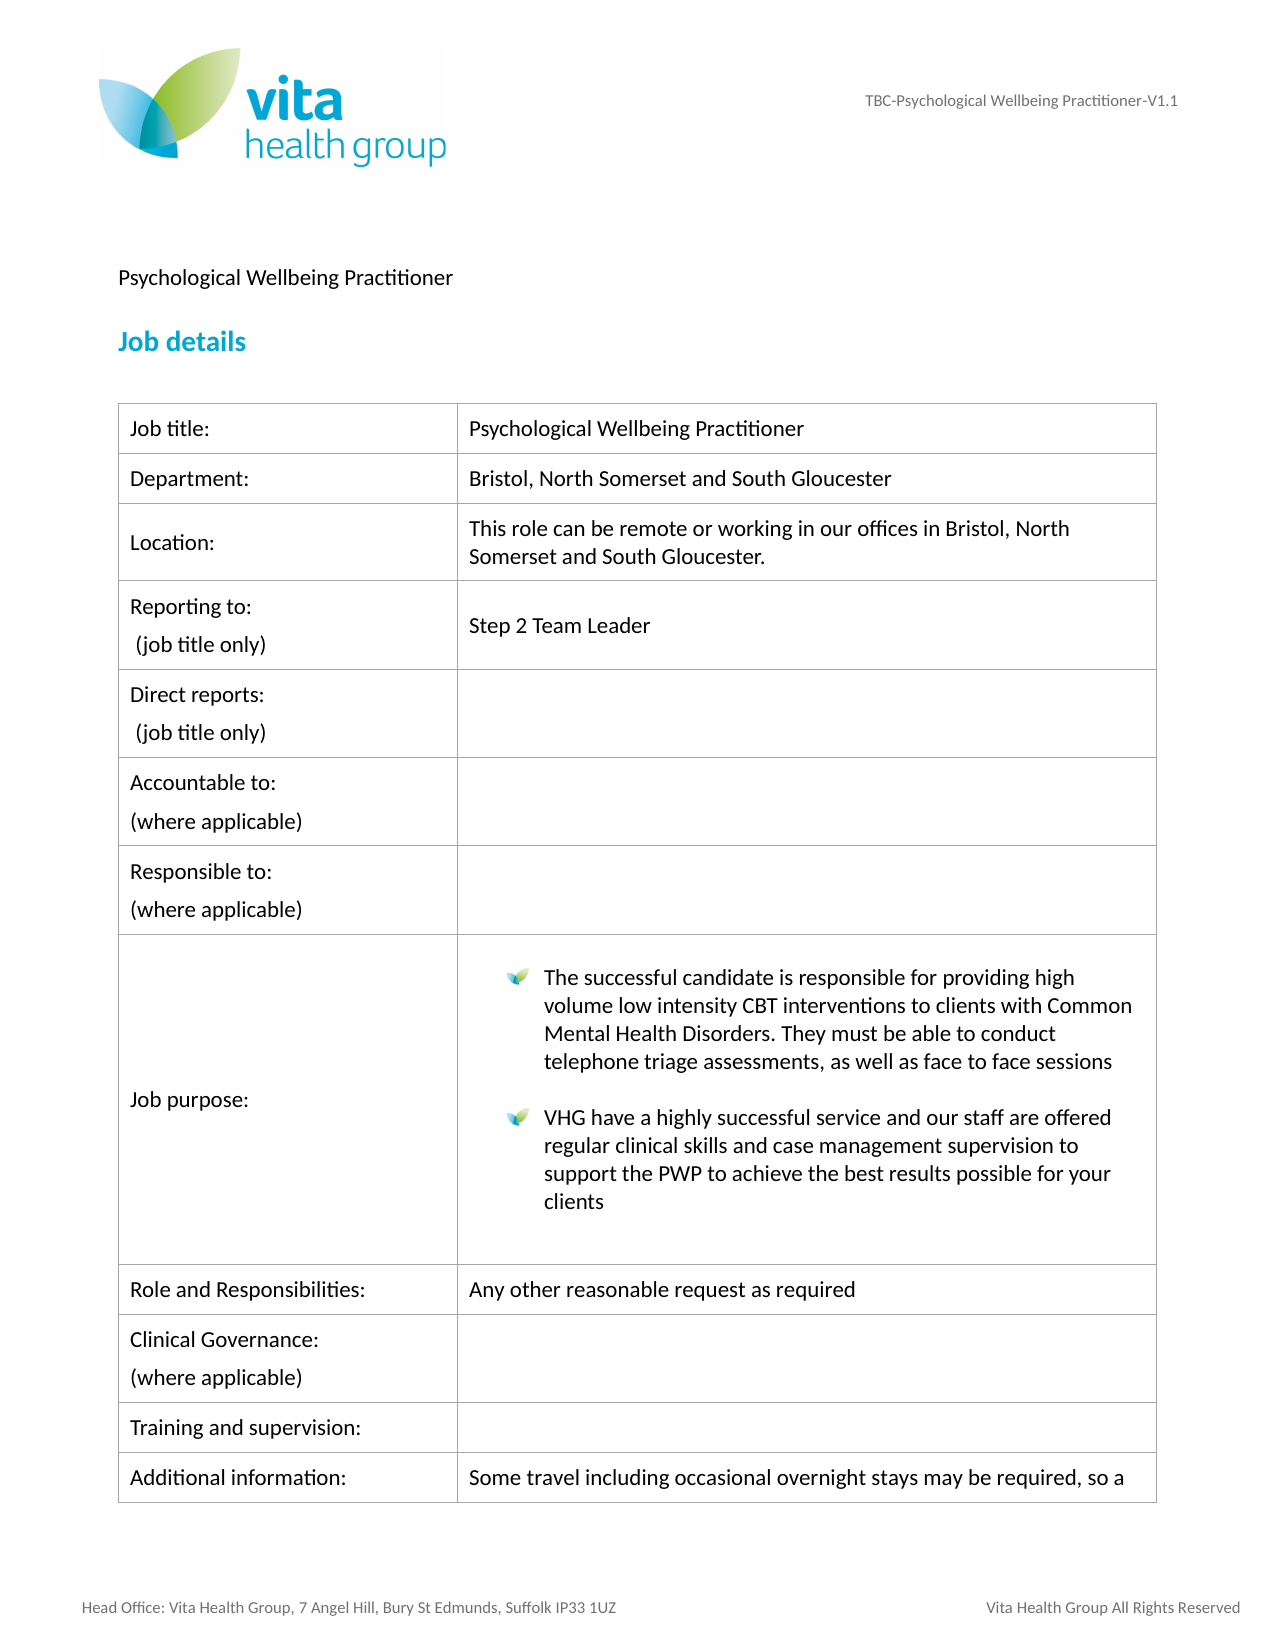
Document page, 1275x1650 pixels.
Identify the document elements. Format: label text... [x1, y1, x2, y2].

table_cell Step 2 Team Leader [458, 581, 1156, 669]
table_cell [119, 1453, 457, 1502]
table_cell Role and Responsibilities: [119, 1265, 457, 1314]
table_cell Reporting to: (job title only) [119, 581, 457, 669]
table_cell [458, 846, 1156, 934]
table_cell Training and supervision: [119, 1403, 457, 1452]
table_cell This role can be remote or working in our offices in Bristol, North Somerset and South Gloucester. [458, 504, 1156, 580]
picture [507, 968, 529, 985]
table_header Job title: [119, 404, 457, 452]
picture [357, 140, 367, 155]
table_cell Clinical Governance: (where applicable) [119, 1315, 457, 1402]
table_cell Job purpose: [119, 935, 457, 1264]
table_cell Accountable to: (where applicable) [119, 758, 457, 845]
table_header Psychological Wellbeing Practitioner [458, 404, 1156, 452]
table_cell Department: [119, 454, 457, 502]
table_cell [458, 1315, 1156, 1402]
picture [507, 1108, 529, 1126]
table_cell The successful candidate is responsible for providing high volume low intensity CBT interventions to clients with Common Mental Health Disorders. They must be able to conduct telephone triage assessments, as well as face to face sessions VHG have a highly successful service and our staff are offered regular clinical skills and case management supervision to support the PWP to achieve the best results possible for your clients [458, 935, 1156, 1264]
table_cell Any other reasonable request as required [458, 1265, 1156, 1314]
table_cell [458, 670, 1156, 757]
table_cell Bristol, North Somerset and South Gloucester [458, 454, 1156, 502]
table_cell Location: [119, 504, 457, 580]
table_cell [458, 758, 1156, 845]
picture [433, 155, 446, 167]
table_cell Direct reports: (job title only) [119, 670, 457, 757]
table_cell Responsible to: (where applicable) [119, 846, 457, 934]
picture [99, 48, 446, 167]
subtitle Job details [118, 323, 1157, 359]
picture [433, 141, 443, 156]
table_cell [458, 1403, 1156, 1452]
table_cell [458, 1453, 1156, 1502]
